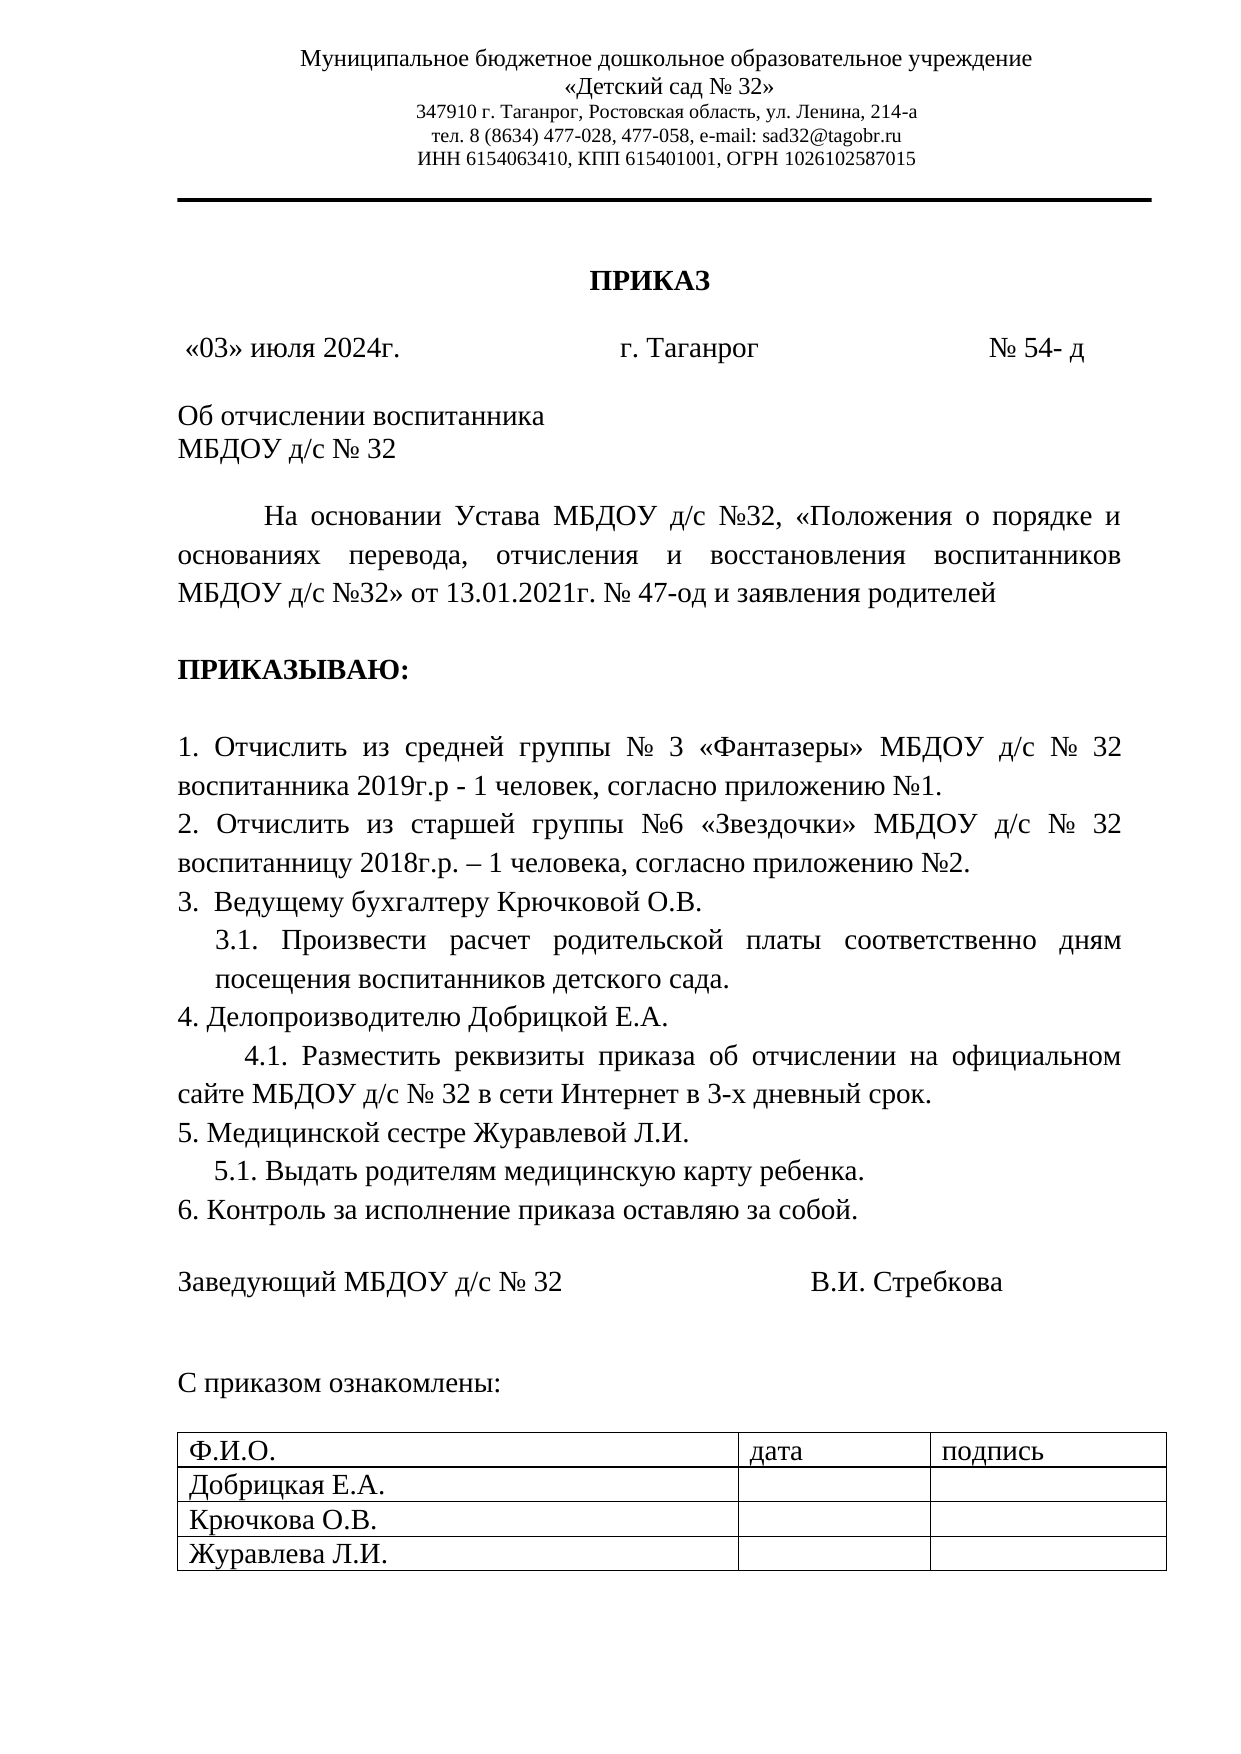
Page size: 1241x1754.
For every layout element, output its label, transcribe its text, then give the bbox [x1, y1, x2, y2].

text На основании Устава МБДОУ д/с №32, «Положения о порядке и основаниях перевода, отчисления и восстановления воспитанников МБДОУ д/с №32» от 13.01.2021г. № 47-од и заявления родителей [177, 498, 1122, 609]
text МБДОУ д/с № 32 [177, 431, 1122, 465]
table_cell [931, 1468, 1166, 1501]
text 5.1. Выдать родителям медицинскую карту ребенка. [177, 1153, 1122, 1187]
text 4.1. Разместить реквизиты приказа об отчислении на официальном сайте МБДОУ д/с № 32 в сети Интернет в 3-х дневный срок. [177, 1038, 1122, 1110]
table_cell Журавлева Л.И. [178, 1537, 738, 1570]
table_cell Крючкова О.В. [178, 1502, 738, 1536]
list 3.1. Произвести расчет родительской платы соответственно дням посещения воспитанников детского сада. [215, 922, 1122, 994]
table_header дата [739, 1433, 930, 1466]
list 2. Отчислить из старшей группы №6 «Звездочки» МБДОУ д/с № 32 воспитанницу 2018г.р. – 1 человека, согласно приложению №2. [177, 807, 1122, 879]
text 5. Медицинской сестре Журавлевой Л.И. [177, 1115, 1122, 1148]
text 6. Контроль за исполнение приказа оставляю за собой. [177, 1192, 1122, 1226]
table_header подпись [931, 1433, 1166, 1466]
table_cell [739, 1468, 930, 1501]
table_cell Добрицкая Е.А. [178, 1468, 738, 1501]
table_header Ф.И.О. [178, 1433, 738, 1466]
text ПРИКАЗЫВАЮ: [177, 652, 1122, 686]
table_cell [739, 1502, 930, 1536]
list 3. Ведущему бухгалтеру Крючковой О.В. [177, 884, 1122, 917]
text 4. Делопроизводителю Добрицкой Е.А. [177, 999, 1122, 1033]
table_cell [931, 1502, 1166, 1536]
text «03» июля 2024г. г. Таганрог № 54- д [177, 331, 1122, 364]
list 1. Отчислить из средней группы № 3 «Фантазеры» МБДОУ д/с № 32 воспитанника 2019г.р - 1 человек, согласно приложению №1. [177, 729, 1122, 802]
text Заведующий МБДОУ д/с № 32 В.И. Стребкова [177, 1264, 1122, 1298]
table_cell [739, 1537, 930, 1570]
text Об отчислении воспитанника [177, 398, 1122, 431]
text ПРИКАЗ [177, 263, 1122, 297]
text С приказом ознакомлены: [177, 1365, 1122, 1398]
table_cell [931, 1537, 1166, 1570]
